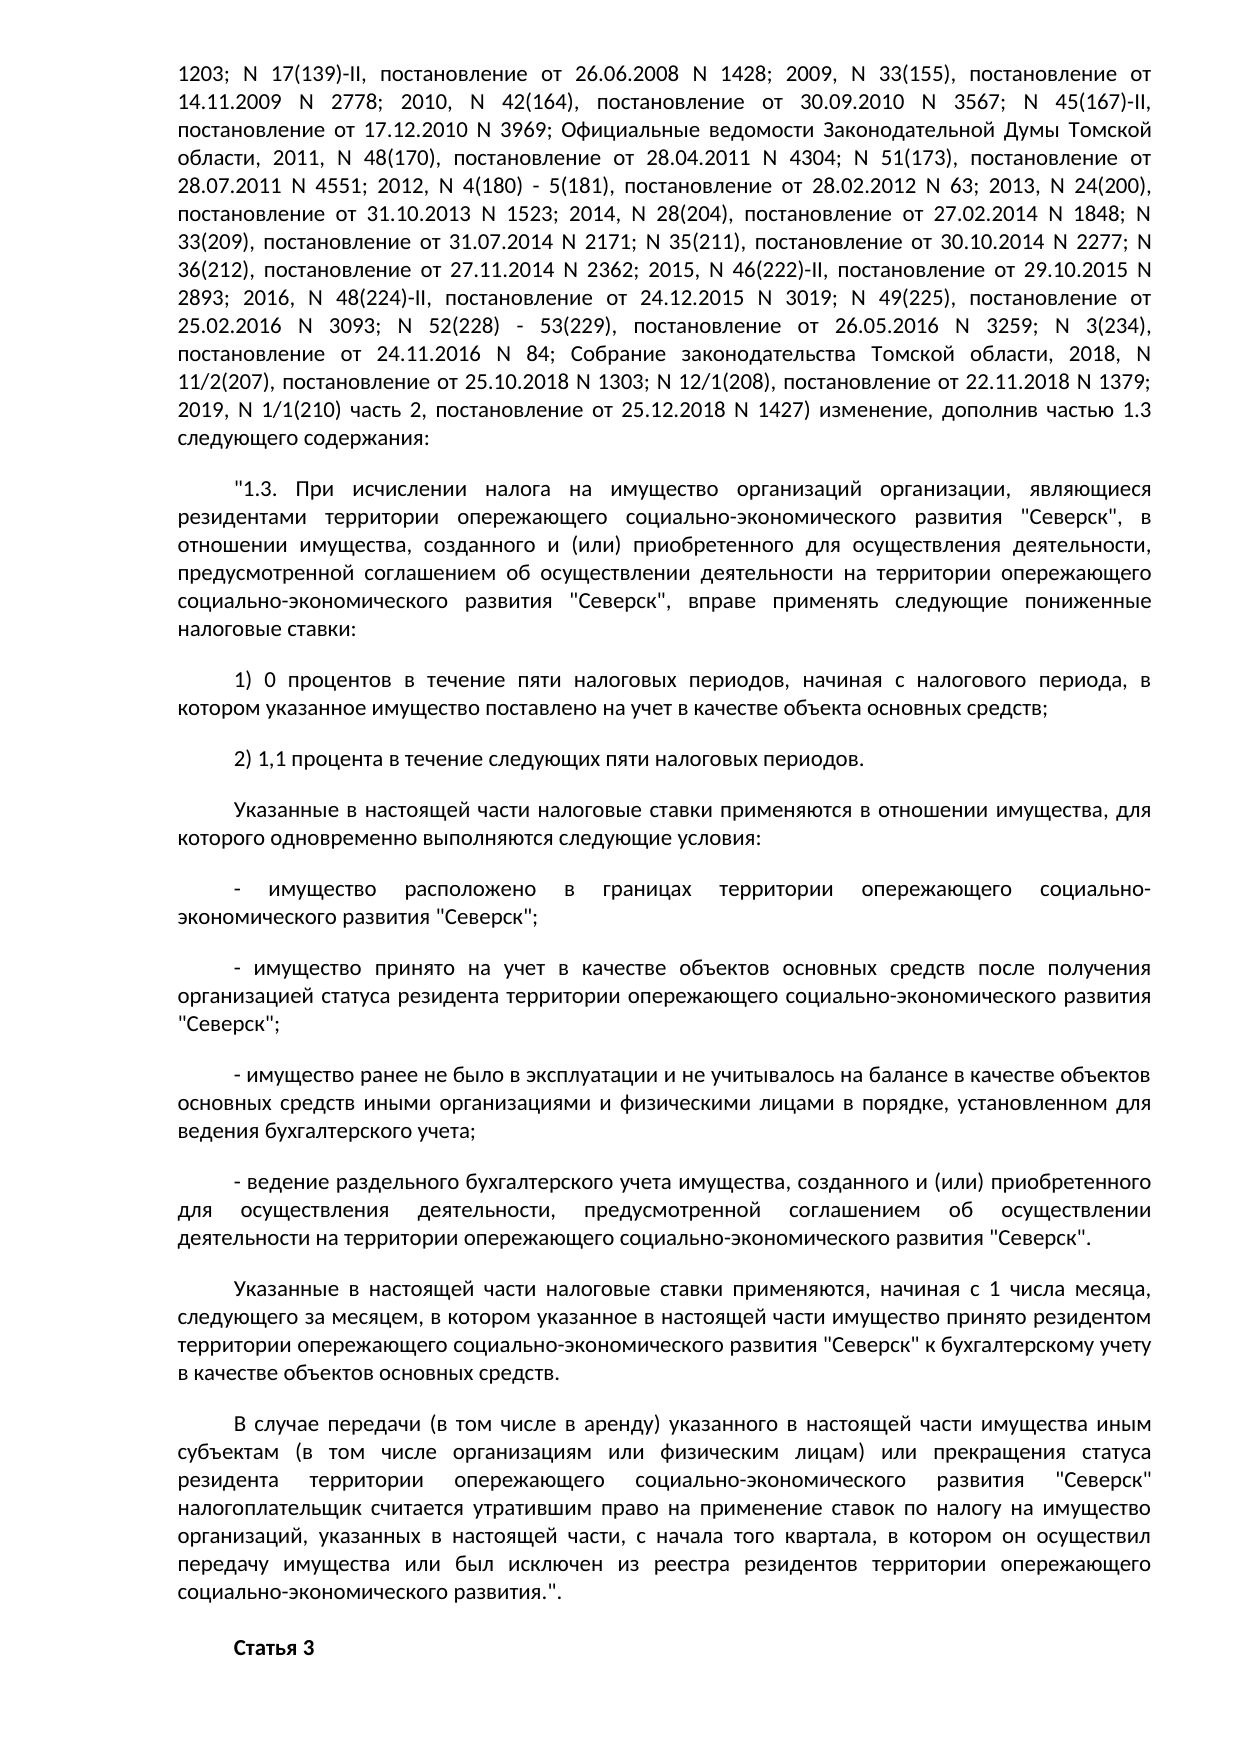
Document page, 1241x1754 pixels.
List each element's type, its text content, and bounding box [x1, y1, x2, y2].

text Указанные в настоящей части налоговые ставки применяются в отношении имущества, для которого одновременно выполняются следующие условия: [177, 795, 1152, 851]
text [177, 59, 1152, 451]
text "1.3. При исчислении налога на имущество организаций организации, являющиеся резидентами территории опережающего социально-экономического развития "Северск", в отношении имущества, созданного и (или) приобретенного для осуществления деятельности, предусмотренной соглашением об осуществлении деятельности на территории опережающего социально-экономического развития "Северск", вправе применять следующие пониженные налоговые ставки: [177, 474, 1152, 642]
text 2) 1,1 процента в течение следующих пяти налоговых периодов. [177, 744, 1152, 772]
title Статья 3 [177, 1633, 1152, 1661]
text - имущество принято на учет в качестве объектов основных средств после получения организацией статуса резидента территории опережающего социально-экономического развития "Северск"; [177, 953, 1152, 1037]
text - имущество расположено в границах территории опережающего социально-экономического развития "Северск"; [177, 874, 1152, 930]
text - имущество ранее не было в эксплуатации и не учитывалось на балансе в качестве объектов основных средств иными организациями и физическими лицами в порядке, установленном для ведения бухгалтерского учета; [177, 1060, 1152, 1144]
text - ведение раздельного бухгалтерского учета имущества, созданного и (или) приобретенного для осуществления деятельности, предусмотренной соглашением об осуществлении деятельности на территории опережающего социально-экономического развития "Северск". [177, 1167, 1152, 1251]
text Указанные в настоящей части налоговые ставки применяются, начиная с 1 числа месяца, следующего за месяцем, в котором указанное в настоящей части имущество принято резидентом территории опережающего социально-экономического развития "Северск" к бухгалтерскому учету в качестве объектов основных средств. [177, 1274, 1152, 1386]
text В случае передачи (в том числе в аренду) указанного в настоящей части имущества иным субъектам (в том числе организациям или физическим лицам) или прекращения статуса резидента территории опережающего социально-экономического развития "Северск" налогоплательщик считается утратившим право на применение ставок по налогу на имущество организаций, указанных в настоящей части, с начала того квартала, в котором он осуществил передачу имущества или был исключен из реестра резидентов территории опережающего социально-экономического развития.". [177, 1409, 1152, 1605]
text 1) 0 процентов в течение пяти налоговых периодов, начиная с налогового периода, в котором указанное имущество поставлено на учет в качестве объекта основных средств; [177, 665, 1152, 721]
